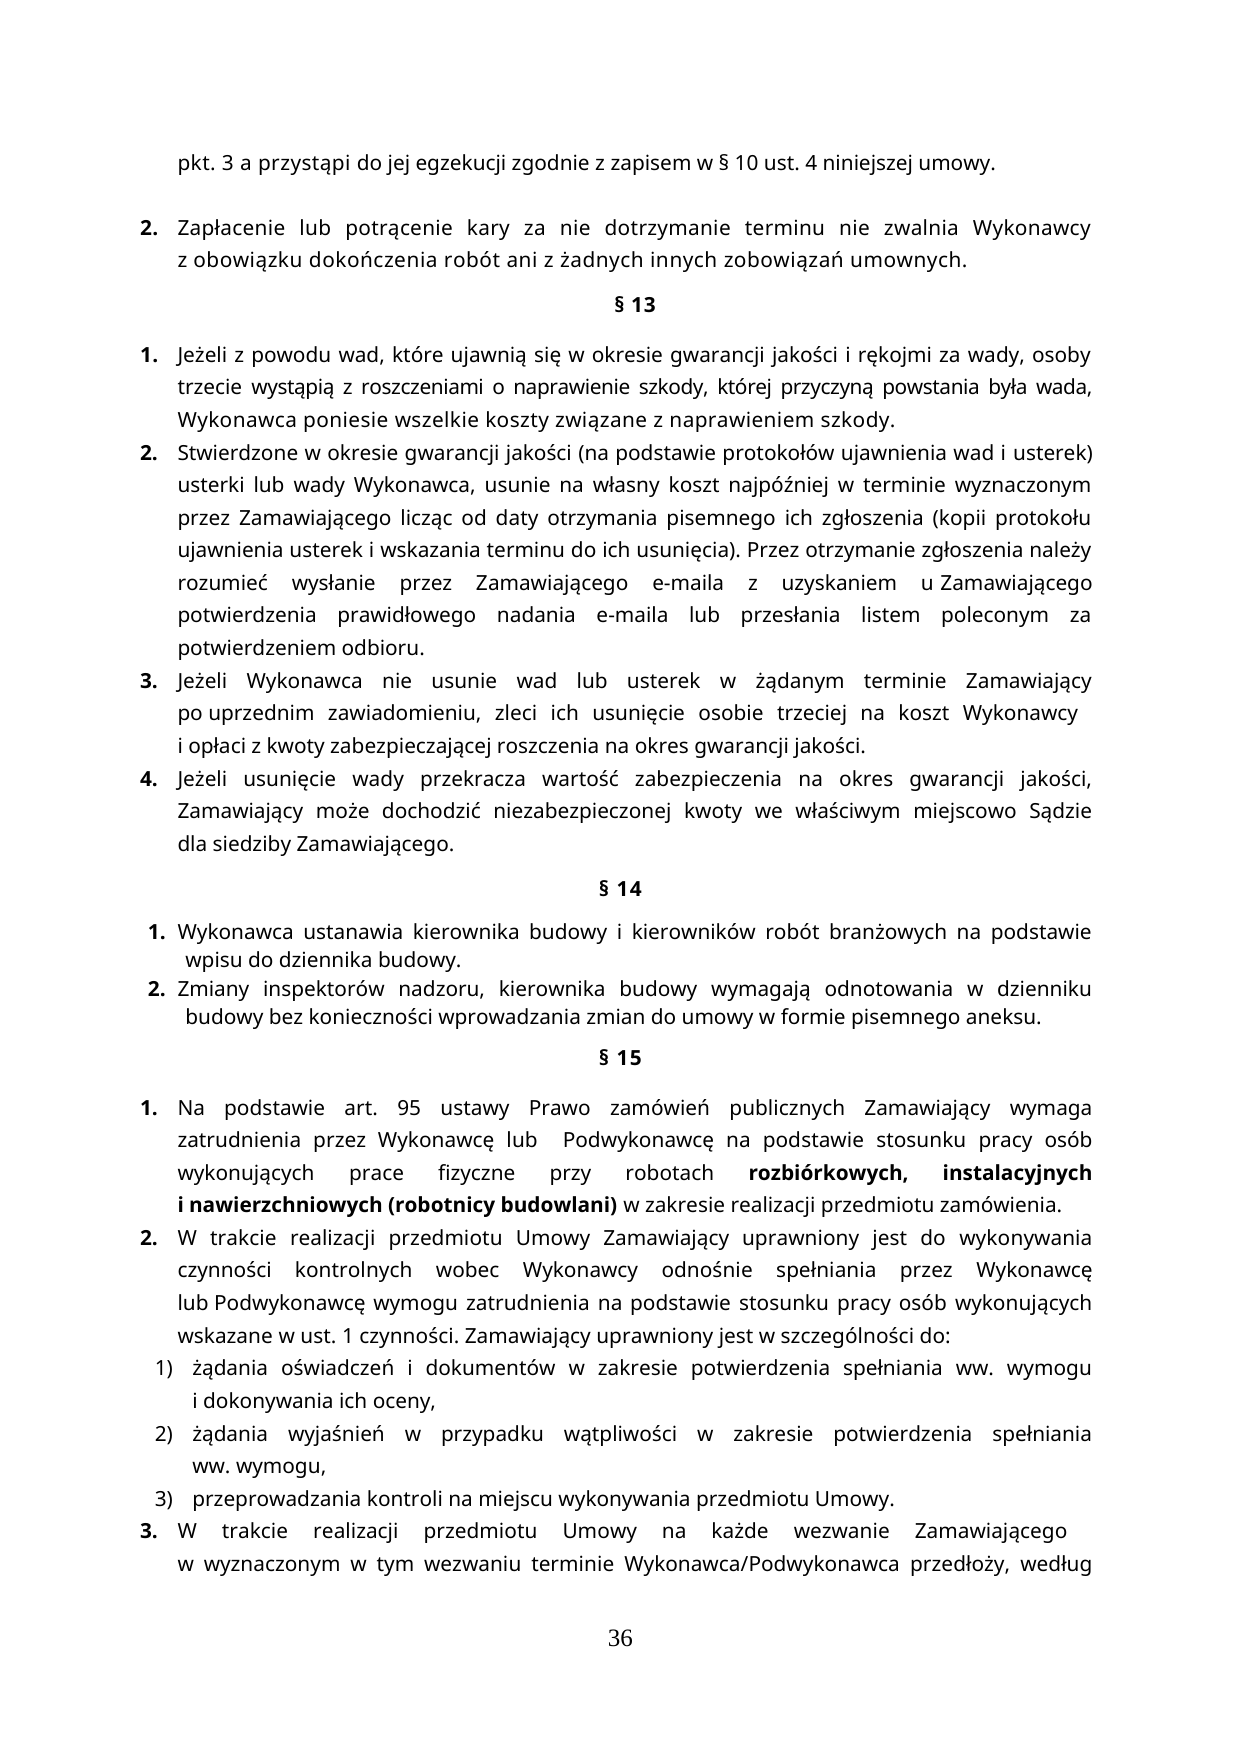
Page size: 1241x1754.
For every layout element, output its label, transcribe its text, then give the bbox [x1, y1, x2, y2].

text § 13 [177, 291, 1093, 319]
list Zapłacenie lub potrącenie kary za nie dotrzymanie terminu nie zwalnia Wykonawcy z obowiązku dokończenia robót ani z żadnych innych zobowiązań umownych. [140, 213, 1093, 274]
list Jeżeli usunięcie wady przekracza wartość zabezpieczenia na okres gwarancji jakości, Zamawiający może dochodzić niezabezpieczonej kwoty we właściwym miejscowo Sądzie dla siedziby Zamawiającego. [140, 764, 1093, 857]
list przeprowadzania kontroli na miejscu wykonywania przedmiotu Umowy. [154, 1484, 1093, 1512]
list Jeżeli z powodu wad, które ujawnią się w okresie gwarancji jakości i rękojmi za wady, osoby trzecie wystąpią z roszczeniami o naprawienie szkody, której przyczyną powstania była wada, Wykonawca poniesie wszelkie koszty związane z naprawieniem szkody. [140, 340, 1093, 433]
list W trakcie realizacji przedmiotu Umowy Zamawiający uprawniony jest do wykonywania czynności kontrolnych wobec Wykonawcy odnośnie spełniania przez Wykonawcę lub Podwykonawcę wymogu zatrudnienia na podstawie stosunku pracy osób wykonujących wskazane w ust. 1 czynności. Zamawiający uprawniony jest w szczególności do: [140, 1223, 1093, 1349]
list Wykonawca ustanawia kierownika budowy i kierowników robót branżowych na podstawie wpisu do dziennika budowy. [148, 917, 1093, 974]
list Zmiany inspektorów nadzoru, kierownika budowy wymagają odnotowania w dzienniku budowy bez konieczności wprowadzania zmian do umowy w formie pisemnego aneksu. [148, 974, 1093, 1031]
list żądania wyjaśnień w przypadku wątpliwości w zakresie potwierdzenia spełniania ww. wymogu, [154, 1419, 1093, 1480]
list żądania oświadczeń i dokumentów w zakresie potwierdzenia spełniania ww. wymogu i dokonywania ich oceny, [154, 1353, 1093, 1414]
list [140, 1516, 1093, 1577]
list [140, 148, 1093, 176]
list Jeżeli Wykonawca nie usunie wad lub usterek w żądanym terminie Zamawiający po uprzednim zawiadomieniu, zleci ich usunięcie osobie trzeciej na koszt Wykonawcy i opłaci z kwoty zabezpieczającej roszczenia na okres gwarancji jakości. [140, 666, 1093, 759]
text § 14 [148, 874, 1093, 902]
text § 15 [148, 1043, 1093, 1072]
list Na podstawie art. 95 ustawy Prawo zamówień publicznych Zamawiający wymaga zatrudnienia przez Wykonawcę lub Podwykonawcę na podstawie stosunku pracy osób wykonujących prace fizyczne przy robotach rozbiórkowych, instalacyjnych i nawierzchniowych (robotnicy budowlani) w zakresie realizacji przedmiotu zamówienia. [140, 1093, 1093, 1219]
list Stwierdzone w okresie gwarancji jakości (na podstawie protokołów ujawnienia wad i usterek) usterki lub wady Wykonawca, usunie na własny koszt najpóźniej w terminie wyznaczonym przez Zamawiającego licząc od daty otrzymania pisemnego ich zgłoszenia (kopii protokołu ujawnienia usterek i wskazania terminu do ich usunięcia). Przez otrzymanie zgłoszenia należy rozumieć wysłanie przez Zamawiającego e-maila z uzyskaniem u Zamawiającego potwierdzenia prawidłowego nadania e-maila lub przesłania listem poleconym za potwierdzeniem odbioru. [140, 438, 1093, 662]
